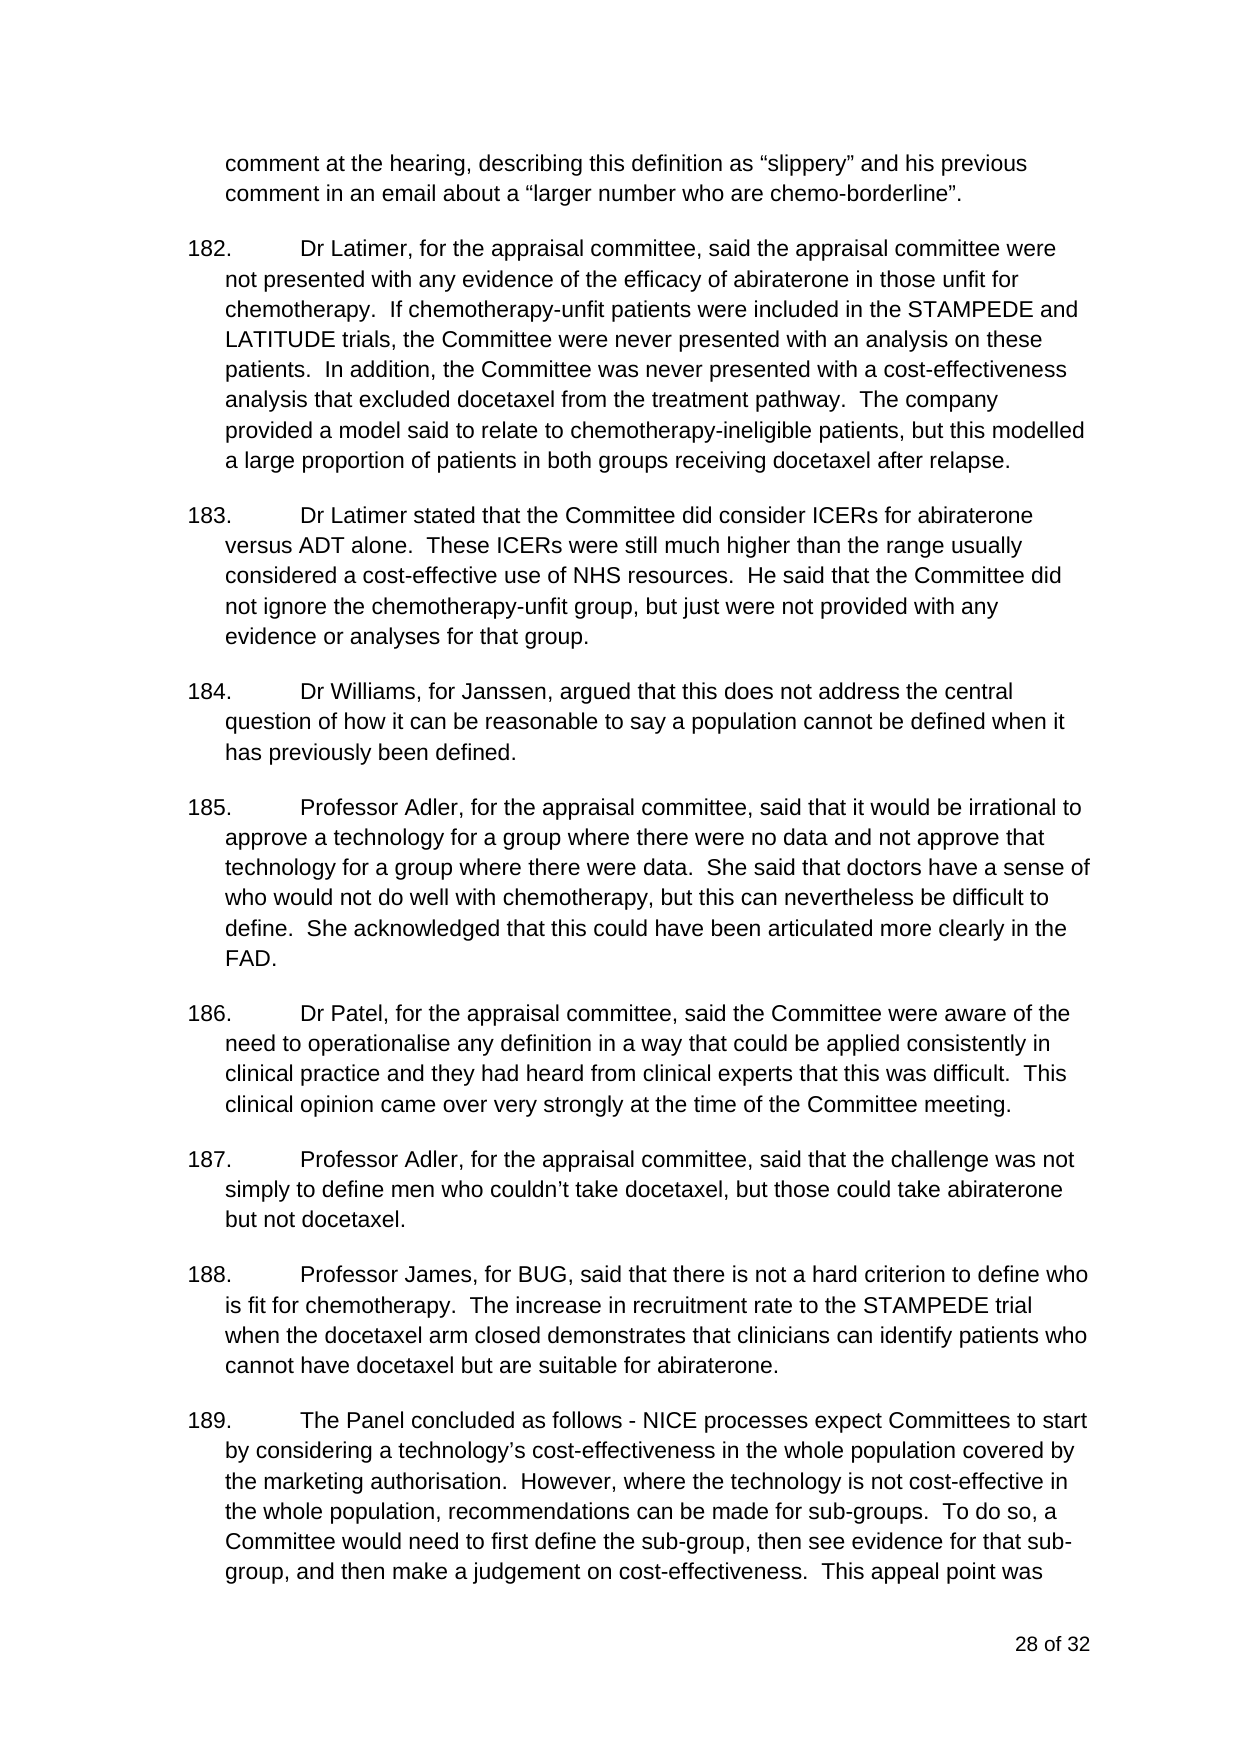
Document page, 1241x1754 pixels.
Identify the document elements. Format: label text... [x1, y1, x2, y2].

text Professor Adler, for the appraisal committee, said that the challenge was not simply to define men who couldn’t take docetaxel, but those could take abiraterone but not docetaxel. [187, 1146, 1090, 1233]
text Dr Latimer, for the appraisal committee, said the appraisal committee were not presented with any evidence of the efficacy of abiraterone in those unfit for chemotherapy. If chemotherapy-unfit patients were included in the STAMPEDE and LATITUDE trials, the Committee were never presented with an analysis on these patients. In addition, the Committee was never presented with a cost-effectiveness analysis that excluded docetaxel from the treatment pathway. The company provided a model said to relate to chemotherapy-ineligible patients, but this modelled a large proportion of patients in both groups receiving docetaxel after relapse. [187, 235, 1090, 473]
text Dr Latimer stated that the Committee did consider ICERs for abiraterone versus ADT alone. These ICERs were still much higher than the range usually considered a cost-effective use of NHS resources. He said that the Committee did not ignore the chemotherapy-unfit group, but just were not provided with any evidence or analyses for that group. [187, 502, 1090, 649]
text Dr Patel, for the appraisal committee, said the Committee were aware of the need to operationalise any definition in a way that could be applied consistently in clinical practice and they had heard from clinical experts that this was difficult. This clinical opinion came over very strongly at the time of the Committee meeting. [187, 1000, 1090, 1117]
text Dr Williams, for Janssen, argued that this does not address the central question of how it can be reasonable to say a population cannot be defined when it has previously been defined. [187, 678, 1090, 765]
text Professor Adler, for the appraisal committee, said that it would be irrational to approve a technology for a group where there were no data and not approve that technology for a group where there were data. She said that doctors have a sense of who would not do well with chemotherapy, but this can nevertheless be difficult to define. She acknowledged that this could have been articulated more clearly in the FAD. [187, 794, 1090, 971]
text Professor James, for BUG, said that there is not a hard criterion to define who is fit for chemotherapy. The increase in recruitment rate to the STAMPEDE trial when the docetaxel arm closed demonstrates that clinicians can identify patients who cannot have docetaxel but are suitable for abiraterone. [187, 1261, 1090, 1378]
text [187, 1407, 1090, 1585]
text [187, 150, 1090, 207]
